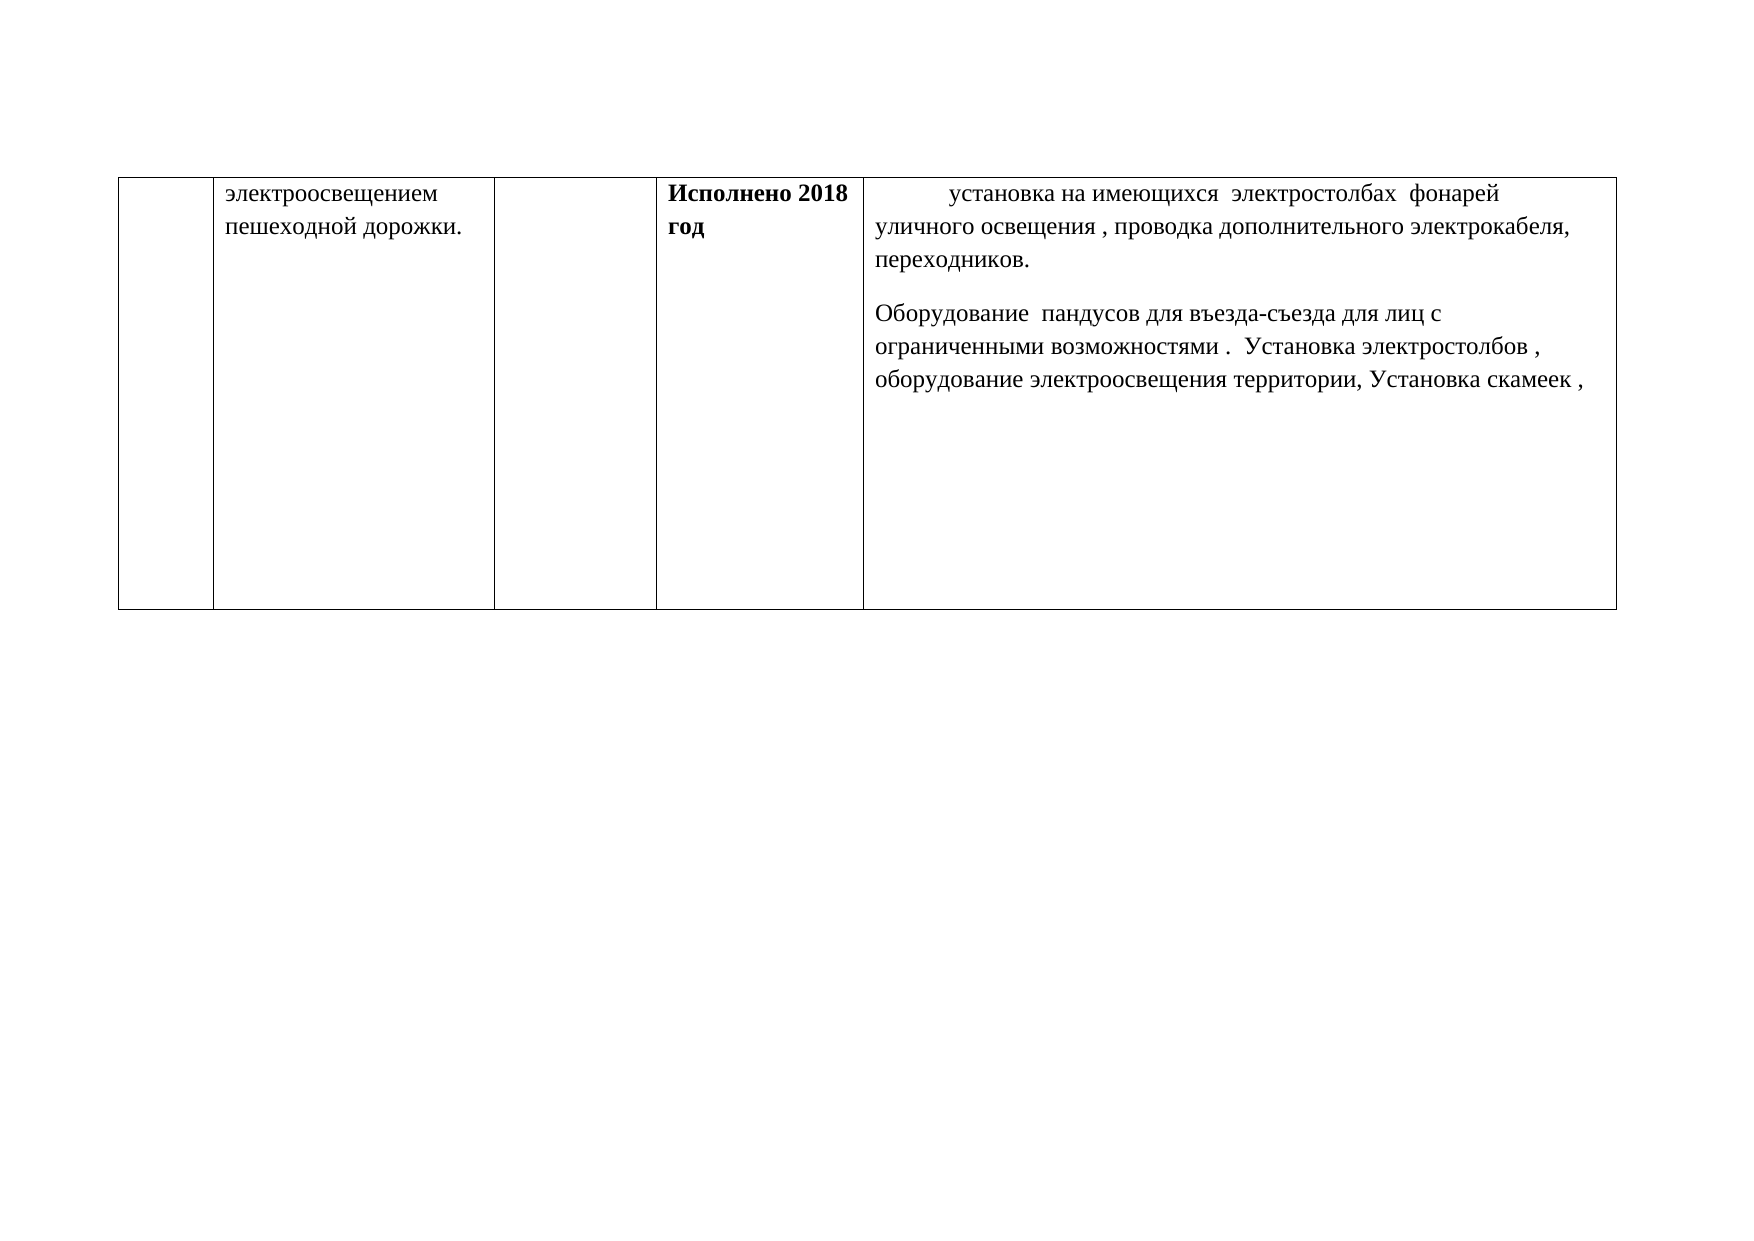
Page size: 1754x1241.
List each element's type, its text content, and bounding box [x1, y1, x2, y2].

table_cell [495, 178, 656, 609]
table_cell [657, 178, 863, 609]
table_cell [214, 178, 494, 609]
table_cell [864, 178, 1616, 609]
table_cell 2 [119, 178, 213, 609]
